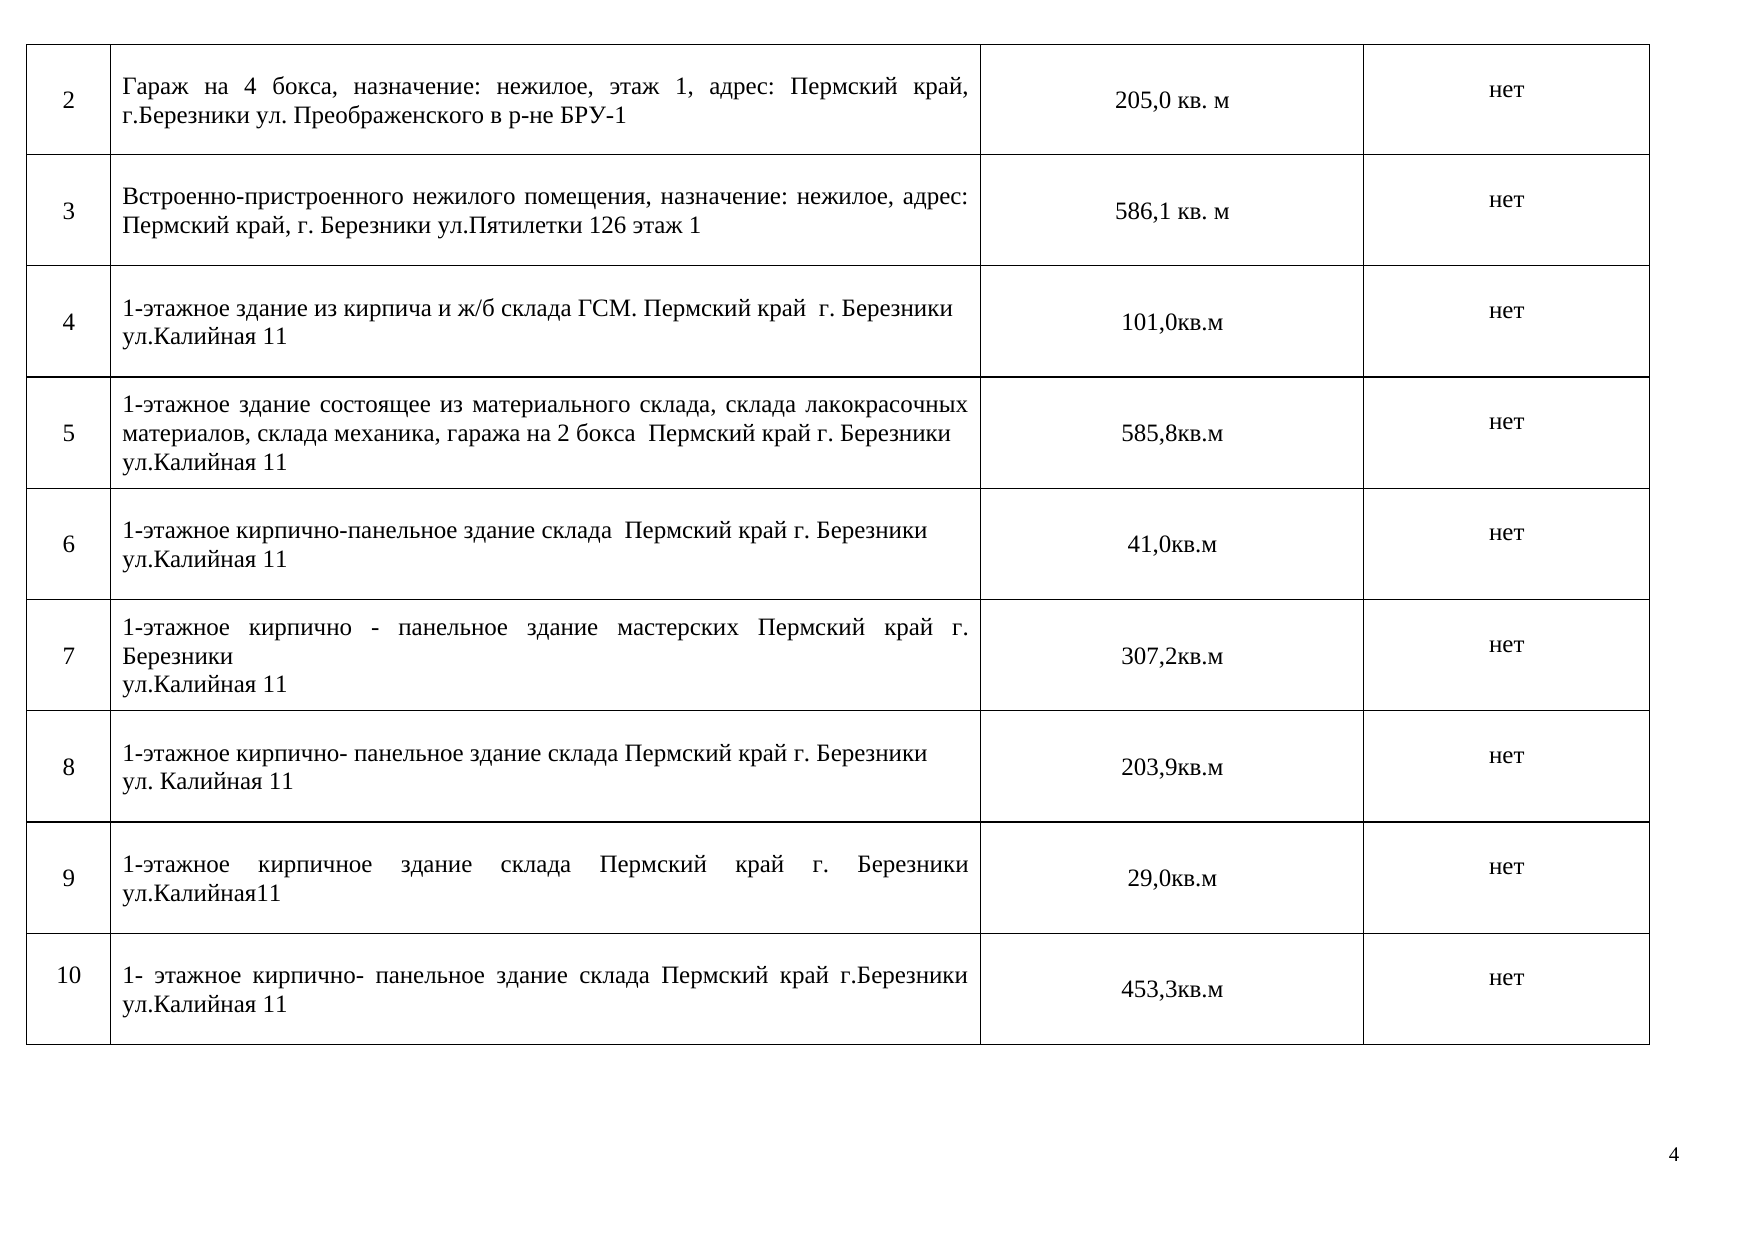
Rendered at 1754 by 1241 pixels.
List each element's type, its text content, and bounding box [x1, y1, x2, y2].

table_cell нет [1364, 823, 1649, 933]
table_cell нет [1364, 489, 1649, 599]
table_cell 453,3кв.м [981, 934, 1363, 1044]
table_cell нет [1364, 711, 1649, 821]
table_cell 10 [27, 934, 110, 1044]
table_cell 3 [27, 155, 110, 265]
table_cell 1-этажное здание из кирпича и ж/б склада ГСМ. Пермский край г. Березники ул.Калийная 11 [111, 266, 980, 376]
table_cell нет [1364, 45, 1649, 154]
table_cell 585,8кв.м [981, 378, 1363, 488]
table_cell 1-этажное здание состоящее из материального склада, склада лакокрасочных материалов, склада механика, гаража на 2 бокса Пермский край г. Березники ул.Калийная 11 [111, 378, 980, 488]
table_cell 307,2кв.м [981, 600, 1363, 710]
table_cell 9 [27, 823, 110, 933]
table_cell 1-этажное кирпичное здание склада Пермский край г. Березники ул.Калийная11 [111, 823, 980, 933]
table_cell нет [1364, 266, 1649, 376]
table_cell Гараж на 4 бокса, назначение: нежилое, этаж 1, адрес: Пермский край, г.Березники ул. Преображенского в р-не БРУ-1 [111, 45, 980, 154]
table_cell 1-этажное кирпично-панельное здание склада Пермский край г. Березники ул.Калийная 11 [111, 489, 980, 599]
table_cell нет [1364, 600, 1649, 710]
table_cell нет [1364, 934, 1649, 1044]
table_cell 4 [27, 266, 110, 376]
table_cell [981, 45, 1363, 154]
table_cell 1- этажное кирпично- панельное здание склада Пермский край г.Березники ул.Калийная 11 [111, 934, 980, 1044]
table_cell 5 [27, 378, 110, 488]
table_cell 2 [27, 45, 110, 154]
table_cell [981, 155, 1363, 265]
table_cell нет [1364, 155, 1649, 265]
table_cell 101,0кв.м [981, 266, 1363, 376]
table_cell 1-этажное кирпично- панельное здание склада Пермский край г. Березники ул. Калийная 11 [111, 711, 980, 821]
table_cell 8 [27, 711, 110, 821]
table_cell 7 [27, 600, 110, 710]
table_cell нет [1364, 378, 1649, 488]
table_cell 29,0кв.м [981, 823, 1363, 933]
table_cell 1-этажное кирпично - панельное здание мастерских Пермский край г. Березники ул.Калийная 11 [111, 600, 980, 710]
table_cell 41,0кв.м [981, 489, 1363, 599]
table_cell Встроенно-пристроенного нежилого помещения, назначение: нежилое, адрес: Пермский край, г. Березники ул.Пятилетки 126 этаж 1 [111, 155, 980, 265]
table_cell 6 [27, 489, 110, 599]
table_cell 203,9кв.м [981, 711, 1363, 821]
